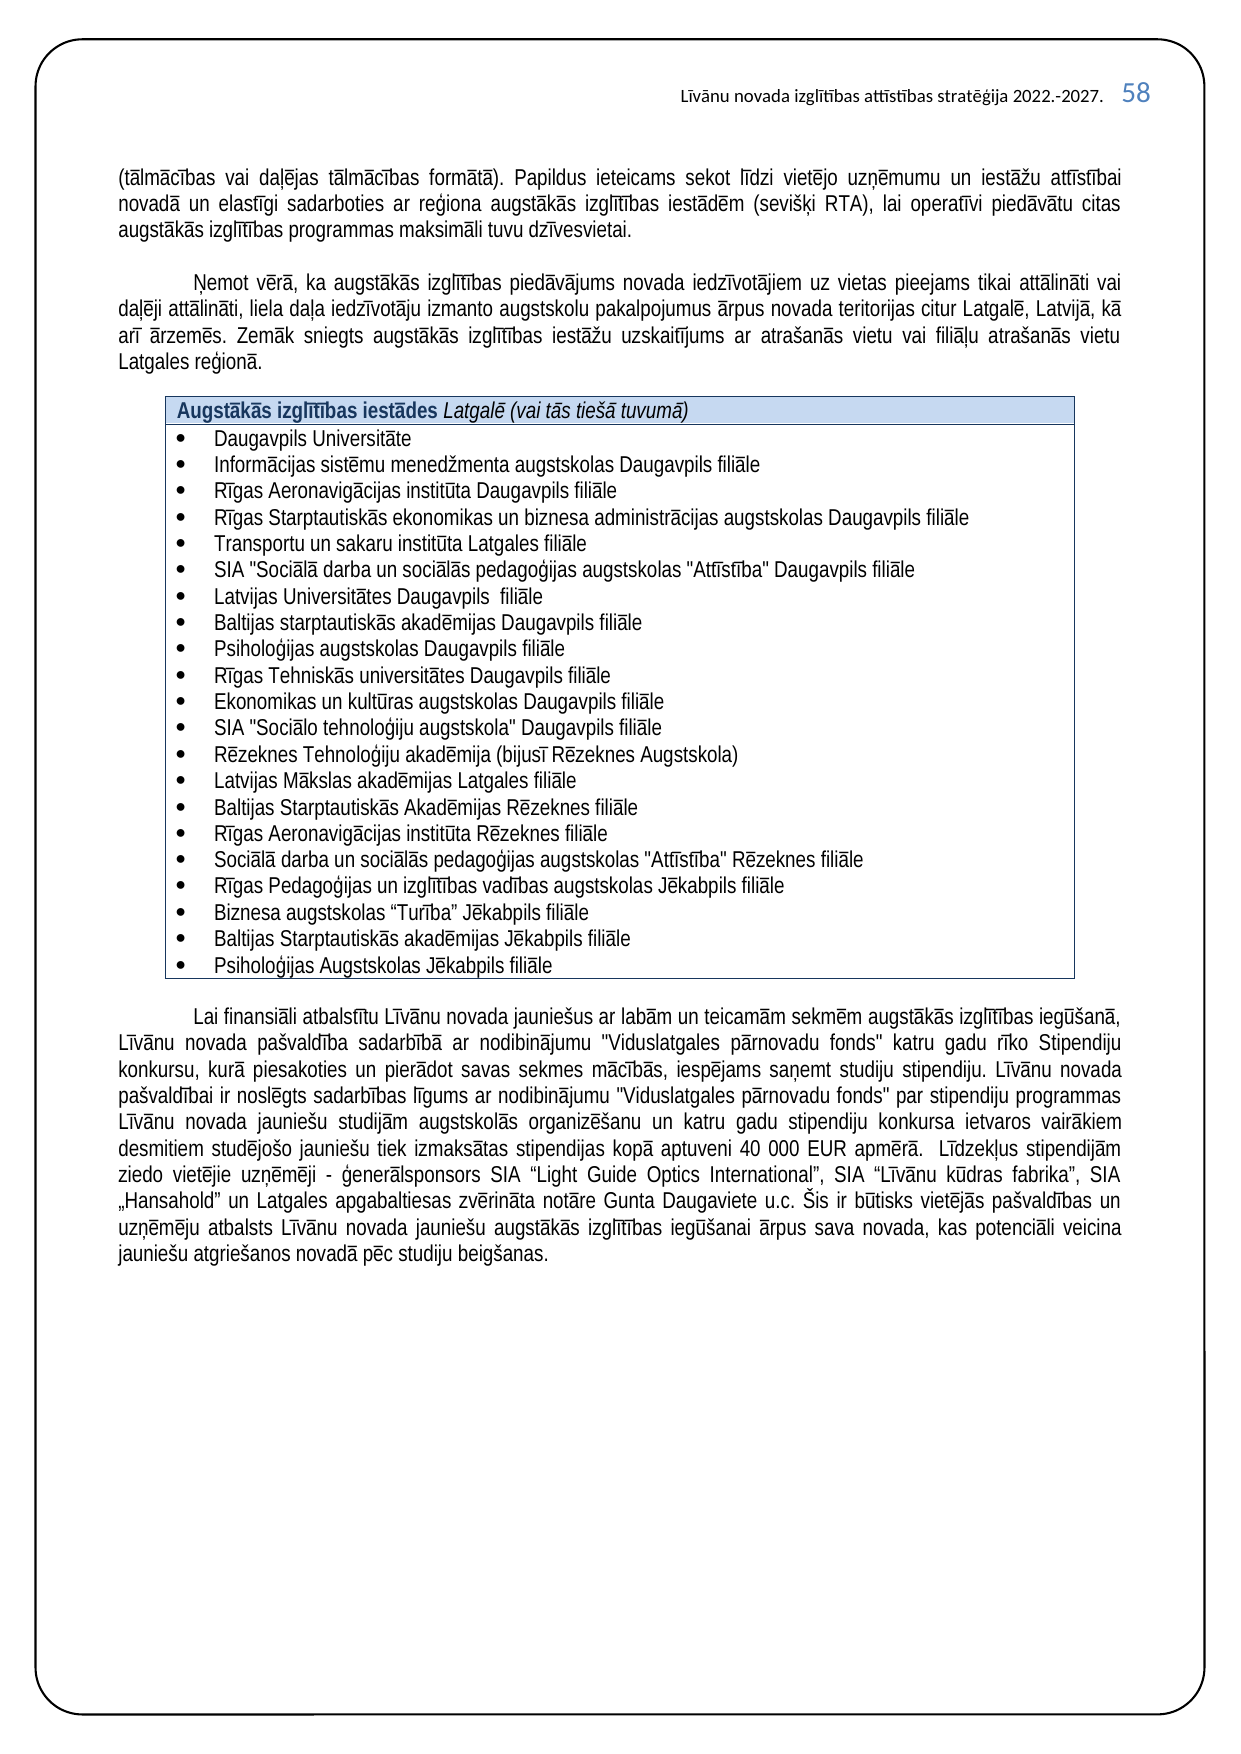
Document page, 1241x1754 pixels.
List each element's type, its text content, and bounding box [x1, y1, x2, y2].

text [118, 164, 1122, 243]
text Ņemot vērā, ka augstākās izglītības piedāvājums novada iedzīvotājiem uz vietas pieejams tikai attālināti vai daļēji attālināti, liela daļa iedzīvotāju izmanto augstskolu pakalpojumus ārpus novada teritorijas citur Latgalē, Latvijā, kā arī ārzemēs. Zemāk sniegts augstākās izglītības iestāžu uzskaitījums ar atrašanās vietu vai filiāļu atrašanās vietu Latgales reģionā. [118, 269, 1122, 374]
table_header Augstākās izglītības iestādes Latgalē (vai tās tiešā tuvumā) [166, 397, 1074, 423]
table_cell Daugavpils Universitāte Informācijas sistēmu menedžmenta augstskolas Daugavpils filiāle Rīgas Aeronavigācijas institūta Daugavpils filiāle Rīgas Starptautiskās ekonomikas un biznesa administrācijas augstskolas Daugavpils filiāle Transportu un sakaru institūta Latgales filiāle SIA "Sociālā darba un sociālās pedagoģijas augstskolas "Attīstība" Daugavpils filiāle Latvijas Universitātes Daugavpils filiāle Baltijas starptautiskās akadēmijas Daugavpils filiāle Psiholoģijas augstskolas Daugavpils filiāle Rīgas Tehniskās universitātes Daugavpils filiāle Ekonomikas un kultūras augstskolas Daugavpils filiāle SIA "Sociālo tehnoloģiju augstskola" Daugavpils filiāle Rēzeknes Tehnoloģiju akadēmija (bijusī Rēzeknes Augstskola) Latvijas Mākslas akadēmijas Latgales filiāle Baltijas Starptautiskās Akadēmijas Rēzeknes filiāle Rīgas Aeronavigācijas institūta Rēzeknes filiāle Sociālā darba un sociālās pedagoģijas augstskolas "Attīstība" Rēzeknes filiāle Rīgas Pedagoģijas un izglītības vadības augstskolas Jēkabpils filiāle Biznesa augstskolas “Turība” Jēkabpils filiāle Baltijas Starptautiskās akadēmijas Jēkabpils filiāle Psiholoģijas Augstskolas Jēkabpils filiāle [166, 425, 1074, 978]
text Lai finansiāli atbalstītu Līvānu novada jauniešus ar labām un teicamām sekmēm augstākās izglītības iegūšanā, Līvānu novada pašvaldība sadarbībā ar nodibinājumu "Viduslatgales pārnovadu fonds" katru gadu rīko Stipendiju konkursu, kurā piesakoties un pierādot savas sekmes mācībās, iespējams saņemt studiju stipendiju. Līvānu novada pašvaldībai ir noslēgts sadarbības līgums ar nodibinājumu "Viduslatgales pārnovadu fonds" par stipendiju programmas Līvānu novada jauniešu studijām augstskolās organizēšanu un katru gadu stipendiju konkursa ietvaros vairākiem desmitiem studējošo jauniešu tiek izmaksātas stipendijas kopā aptuveni 40 000 EUR apmērā. Līdzekļus stipendijām ziedo vietējie uzņēmēji - ģenerālsponsors SIA “Light Guide Optics International”, SIA “Līvānu kūdras fabrika”, SIA „Hansahold” un Latgales apgabaltiesas zvērināta notāre Gunta Daugaviete u.c. Šis ir būtisks vietējās pašvaldības un uzņēmēju atbalsts Līvānu novada jauniešu augstākās izglītības iegūšanai ārpus sava novada, kas potenciāli veicina jauniešu atgriešanos novadā pēc studiju beigšanas. [118, 1003, 1122, 1266]
